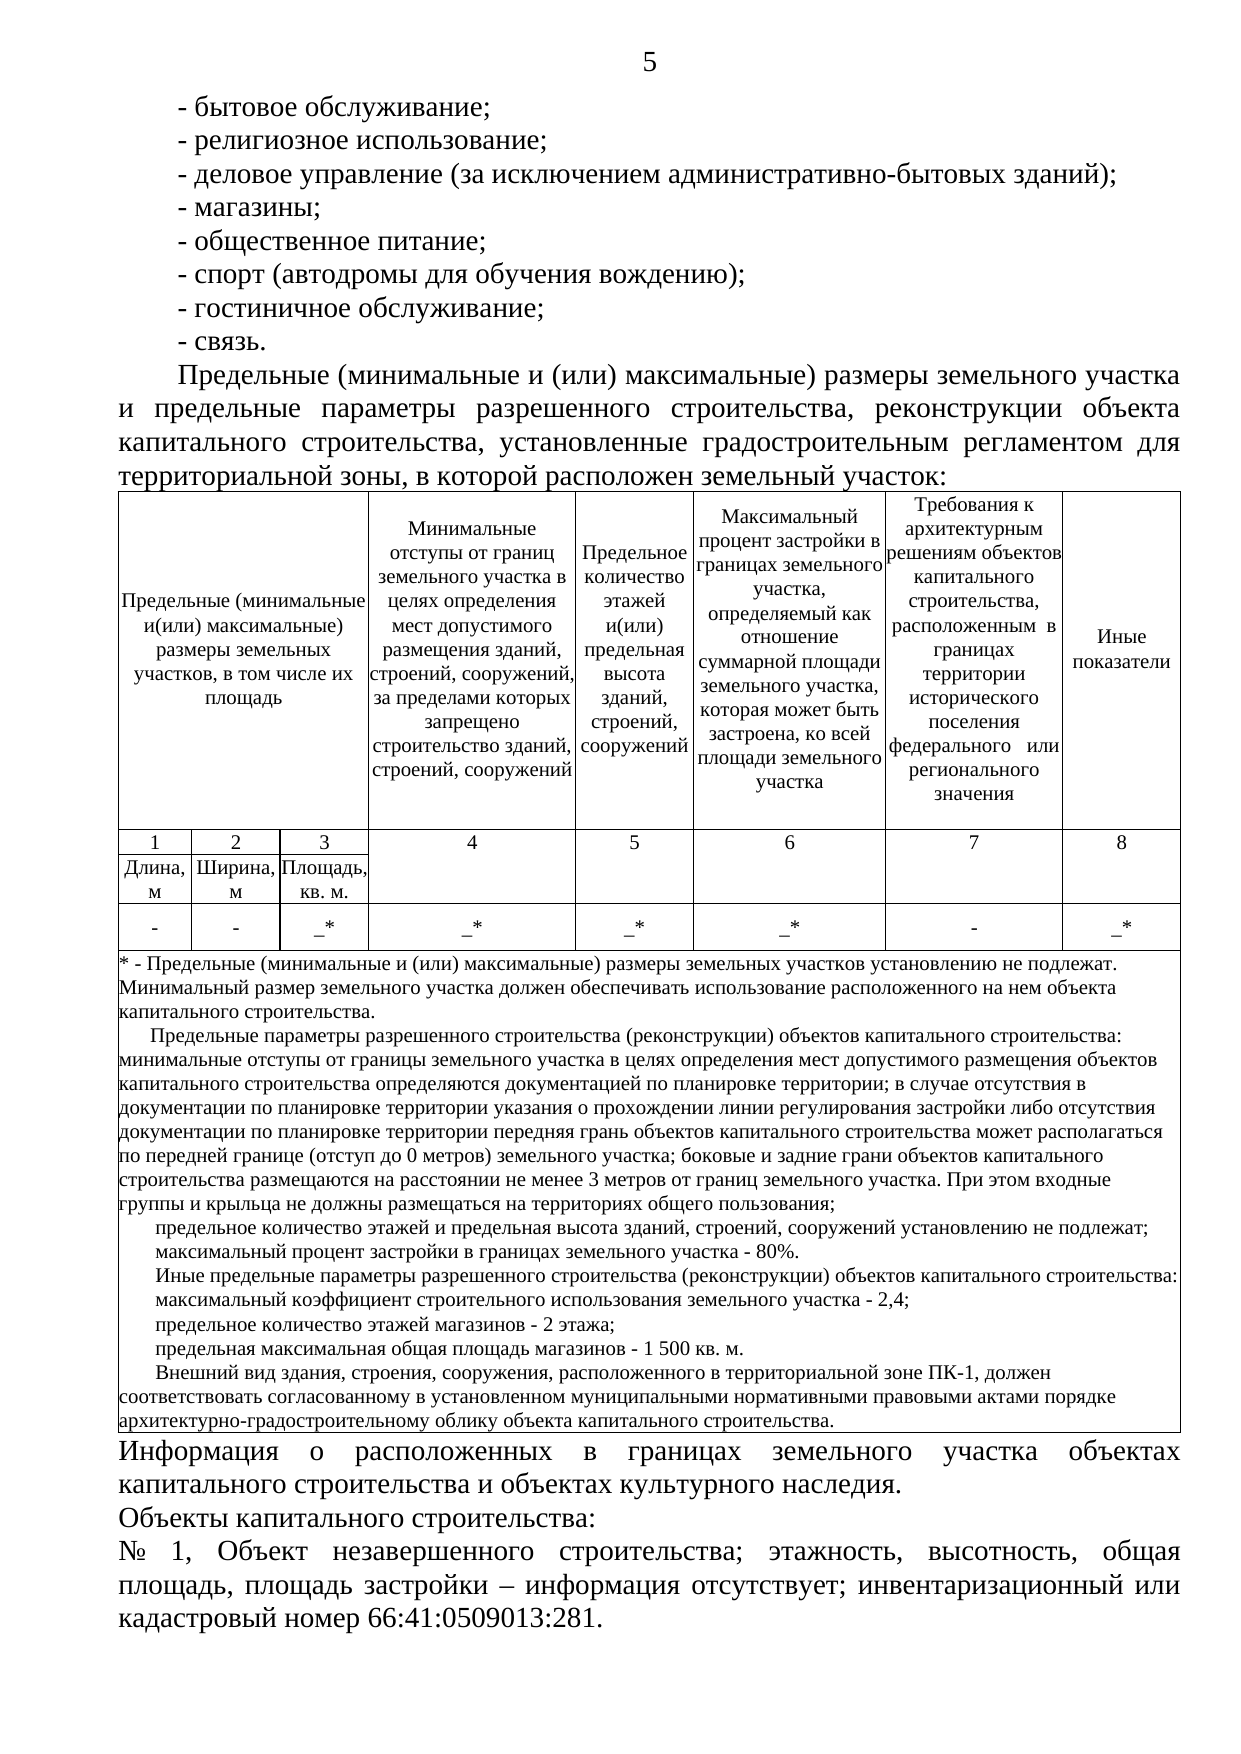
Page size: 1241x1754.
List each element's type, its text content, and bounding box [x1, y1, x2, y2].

table_cell [886, 805, 1062, 829]
text - деловое управление (за исключением административно-бытовых зданий); [118, 156, 1181, 189]
table_cell Ширина, м [192, 855, 279, 903]
table_header Иные показатели [1063, 492, 1180, 805]
table_cell Площадь, кв. м. [281, 855, 368, 903]
table_cell - [192, 904, 279, 949]
text - бытовое обслуживание; [118, 89, 1181, 122]
text Объекты капитального строительства: [118, 1500, 1181, 1533]
table_cell [576, 854, 693, 903]
text - гостиничное обслуживание; [118, 290, 1181, 323]
table_cell _* [281, 904, 368, 949]
text - магазины; [118, 189, 1181, 223]
table_cell [694, 805, 885, 829]
table_cell [1063, 805, 1180, 829]
table_header Требования к архитектурным решениям объектов капитального строительства, расположенным в границах территории исторического поселения федерального или регионального значения [886, 492, 1062, 805]
table_cell [119, 805, 368, 829]
table_cell [694, 854, 885, 903]
table_cell _* [576, 904, 693, 949]
table_cell _* [694, 904, 885, 949]
table_cell [576, 805, 693, 829]
table_cell 6 [694, 830, 885, 854]
text Информация о расположенных в границах земельного участка объектах капитального строительства и объектах культурного наследия. [118, 1433, 1181, 1500]
text - спорт (автодромы для обучения вождению); [118, 256, 1181, 290]
text - религиозное использование; [118, 122, 1181, 156]
table_cell - [119, 904, 191, 949]
text № 1, Объект незавершенного строительства; этажность, высотность, общая площадь, площадь застройки – информация отсутствует; инвентаризационный или кадастровый номер 66:41:0509013:281. [118, 1533, 1181, 1634]
table_cell 1 [119, 830, 191, 854]
table_cell - [886, 904, 1062, 949]
table_cell _* [369, 904, 575, 949]
table_cell _* [1063, 904, 1180, 949]
table_cell 3 [281, 830, 368, 854]
table_header Предельное количество этажей и(или) предельная высота зданий, строений, сооружений [576, 492, 693, 805]
table_cell Длина, м [119, 855, 191, 903]
text - общественное питание; [118, 223, 1181, 256]
table_cell * - Предельные (минимальные и (или) максимальные) размеры земельных участков установлению не подлежат. Минимальный размер земельного участка должен обеспечивать использование расположенного на нем объекта капитального строительства. Предельные параметры разрешенного строительства (реконструкции) объектов капитального строительства: минимальные отступы от границы земельного участка в целях определения мест допустимого размещения объектов капитального строительства определяются документацией по планировке территории; в случае отсутствия в документации по планировке территории указания о прохождении линии регулирования застройки либо отсутствия документации по планировке территории передняя грань объектов капитального строительства может располагаться по передней границе (отступ до 0 метров) земельного участка; боковые и задние грани объектов капитального строительства размещаются на расстоянии не менее 3 метров от границ земельного участка. При этом входные группы и крыльца не должны размещаться на территориях общего пользования; предельное количество этажей и предельная высота зданий, строений, сооружений установлению не подлежат; максимальный процент застройки в границах земельного участка - 80%. Иные предельные параметры разрешенного строительства (реконструкции) объектов капитального строительства: максимальный коэффициент строительного использования земельного участка - 2,4; предельное количество этажей магазинов - 2 этажа; предельная максимальная общая площадь магазинов - 1 500 кв. м. Внешний вид здания, строения, сооружения, расположенного в территориальной зоне ПК-1, должен соответствовать согласованному в установленном муниципальными нормативными правовыми актами порядке архитектурно-градостроительному облику объекта капитального строительства. [119, 951, 1180, 1432]
table_cell 4 [369, 830, 575, 854]
table_cell 7 [886, 830, 1062, 854]
table_cell [1063, 854, 1180, 903]
table_cell [886, 854, 1062, 903]
table_cell [369, 805, 575, 829]
table_header Предельные (минимальные и(или) максимальные) размеры земельных участков, в том числе их площадь [119, 492, 368, 805]
table_header Максимальный процент застройки в границах земельного участка, определяемый как отношение суммарной площади земельного участка, которая может быть застроена, ко всей площади земельного участка [694, 492, 885, 805]
table_header Минимальные отступы от границ земельного участка в целях определения мест допустимого размещения зданий, строений, сооружений, за пределами которых запрещено строительство зданий, строений, сооружений [369, 492, 575, 805]
table_cell 8 [1063, 830, 1180, 854]
table_cell 5 [576, 830, 693, 854]
text - связь. [118, 323, 1181, 357]
table_cell [369, 854, 575, 903]
table_cell 2 [192, 830, 279, 854]
text Предельные (минимальные и (или) максимальные) размеры земельного участка и предельные параметры разрешенного строительства, реконструкции объекта капитального строительства, установленные градостроительным регламентом для территориальной зоны, в которой расположен земельный участок: [118, 357, 1181, 491]
